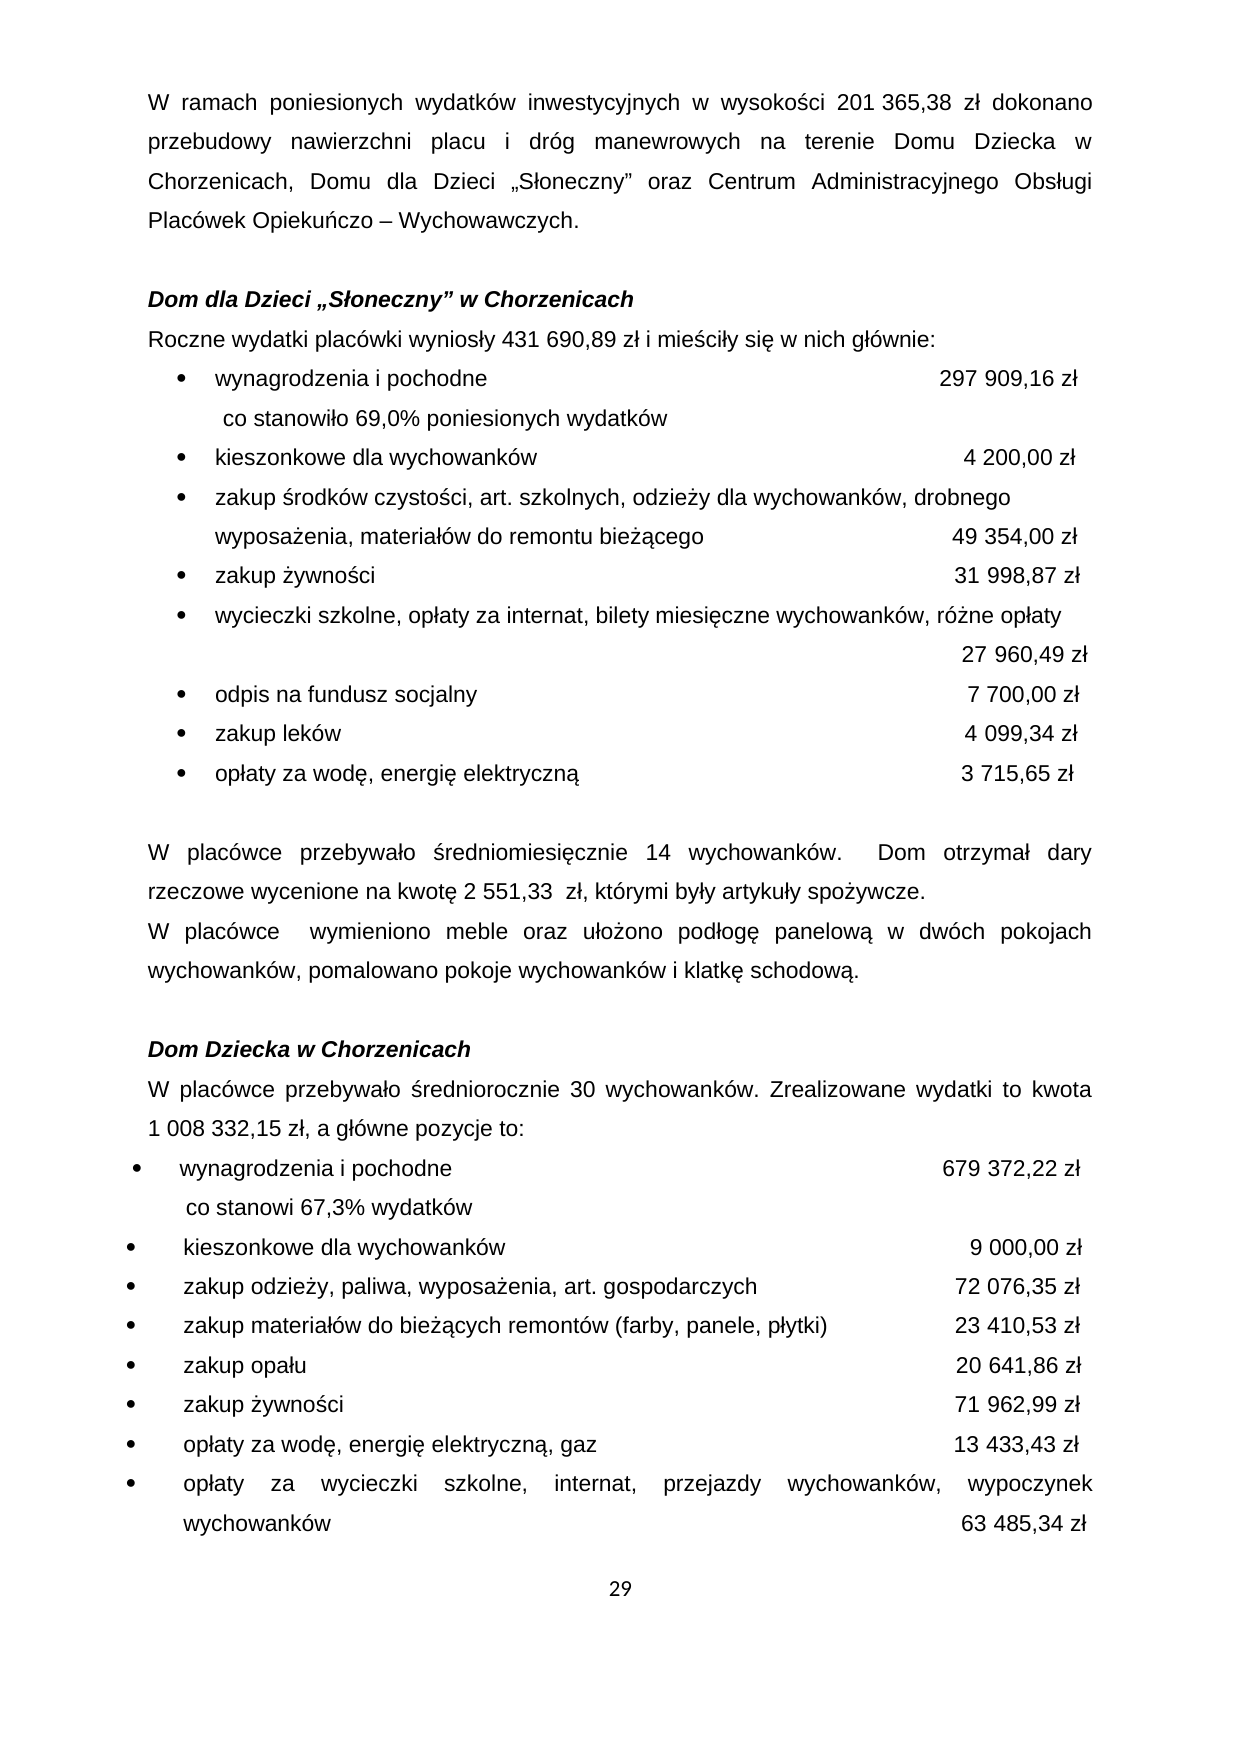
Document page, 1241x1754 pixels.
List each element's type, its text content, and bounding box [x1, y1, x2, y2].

text 27 960,49 zł [185, 641, 1093, 668]
list odpis na fundusz socjalny 7 700,00 zł [177, 681, 1093, 707]
text W placówce przebywało średniorocznie 30 wychowanków. Zrealizowane wydatki to kwota 1 008 332,15 zł, a główne pozycje to: [148, 1076, 1093, 1141]
list opłaty za wodę, energię elektryczną 3 715,65 zł [177, 760, 1093, 786]
list zakup środków czystości, art. szkolnych, odzieży dla wychowanków, drobnego wyposażenia, materiałów do remontu bieżącego 49 354,00 zł [177, 483, 1093, 549]
text Dom dla Dzieci „Słoneczny” w Chorzenicach [148, 286, 1093, 312]
list opłaty za wycieczki szkolne, internat, przejazdy wychowanków, wypoczynek wychowanków 63 485,34 zł [127, 1470, 1093, 1536]
list zakup żywności 71 962,99 zł [127, 1391, 1093, 1418]
list kieszonkowe dla wychowanków 4 200,00 zł [177, 444, 1093, 470]
list zakup materiałów do bieżących remontów (farby, panele, płytki) 23 410,53 zł [127, 1312, 1093, 1339]
list wycieczki szkolne, opłaty za internat, bilety miesięczne wychowanków, różne opłaty [177, 602, 1093, 628]
list zakup żywności 31 998,87 zł [177, 562, 1093, 589]
text W placówce przebywało średniomiesięcznie 14 wychowanków. Dom otrzymał dary rzeczowe wycenione na kwotę 2 551,33 zł, którymi były artykuły spożywcze. [148, 839, 1093, 904]
text co stanowiło 69,0% poniesionych wydatków [223, 404, 1093, 431]
list wynagrodzenia i pochodne 679 372,22 zł [133, 1154, 1093, 1181]
list zakup leków 4 099,34 zł [177, 720, 1093, 747]
list opłaty za wodę, energię elektryczną, gaz 13 433,43 zł [127, 1431, 1093, 1457]
text Roczne wydatki placówki wyniosły 431 690,89 zł i mieściły się w nich głównie: [148, 326, 1093, 352]
text co stanowi 67,3% wydatków [166, 1194, 1093, 1220]
list wynagrodzenia i pochodne 297 909,16 zł [177, 365, 1093, 391]
list kieszonkowe dla wychowanków 9 000,00 zł [127, 1233, 1093, 1260]
text W ramach poniesionych wydatków inwestycyjnych w wysokości 201 365,38 zł dokonano przebudowy nawierzchni placu i dróg manewrowych na terenie Domu Dziecka w Chorzenicach, Domu dla Dzieci „Słoneczny” oraz Centrum Administracyjnego Obsługi Placówek Opiekuńczo – Wychowawczych. [148, 89, 1093, 233]
list zakup odzieży, paliwa, wyposażenia, art. gospodarczych 72 076,35 zł [127, 1273, 1093, 1299]
text Dom Dziecka w Chorzenicach [148, 1036, 1093, 1062]
list zakup opału 20 641,86 zł [127, 1352, 1093, 1378]
text W placówce wymieniono meble oraz ułożono podłogę panelową w dwóch pokojach wychowanków, pomalowano pokoje wychowanków i klatkę schodową. [148, 918, 1093, 983]
